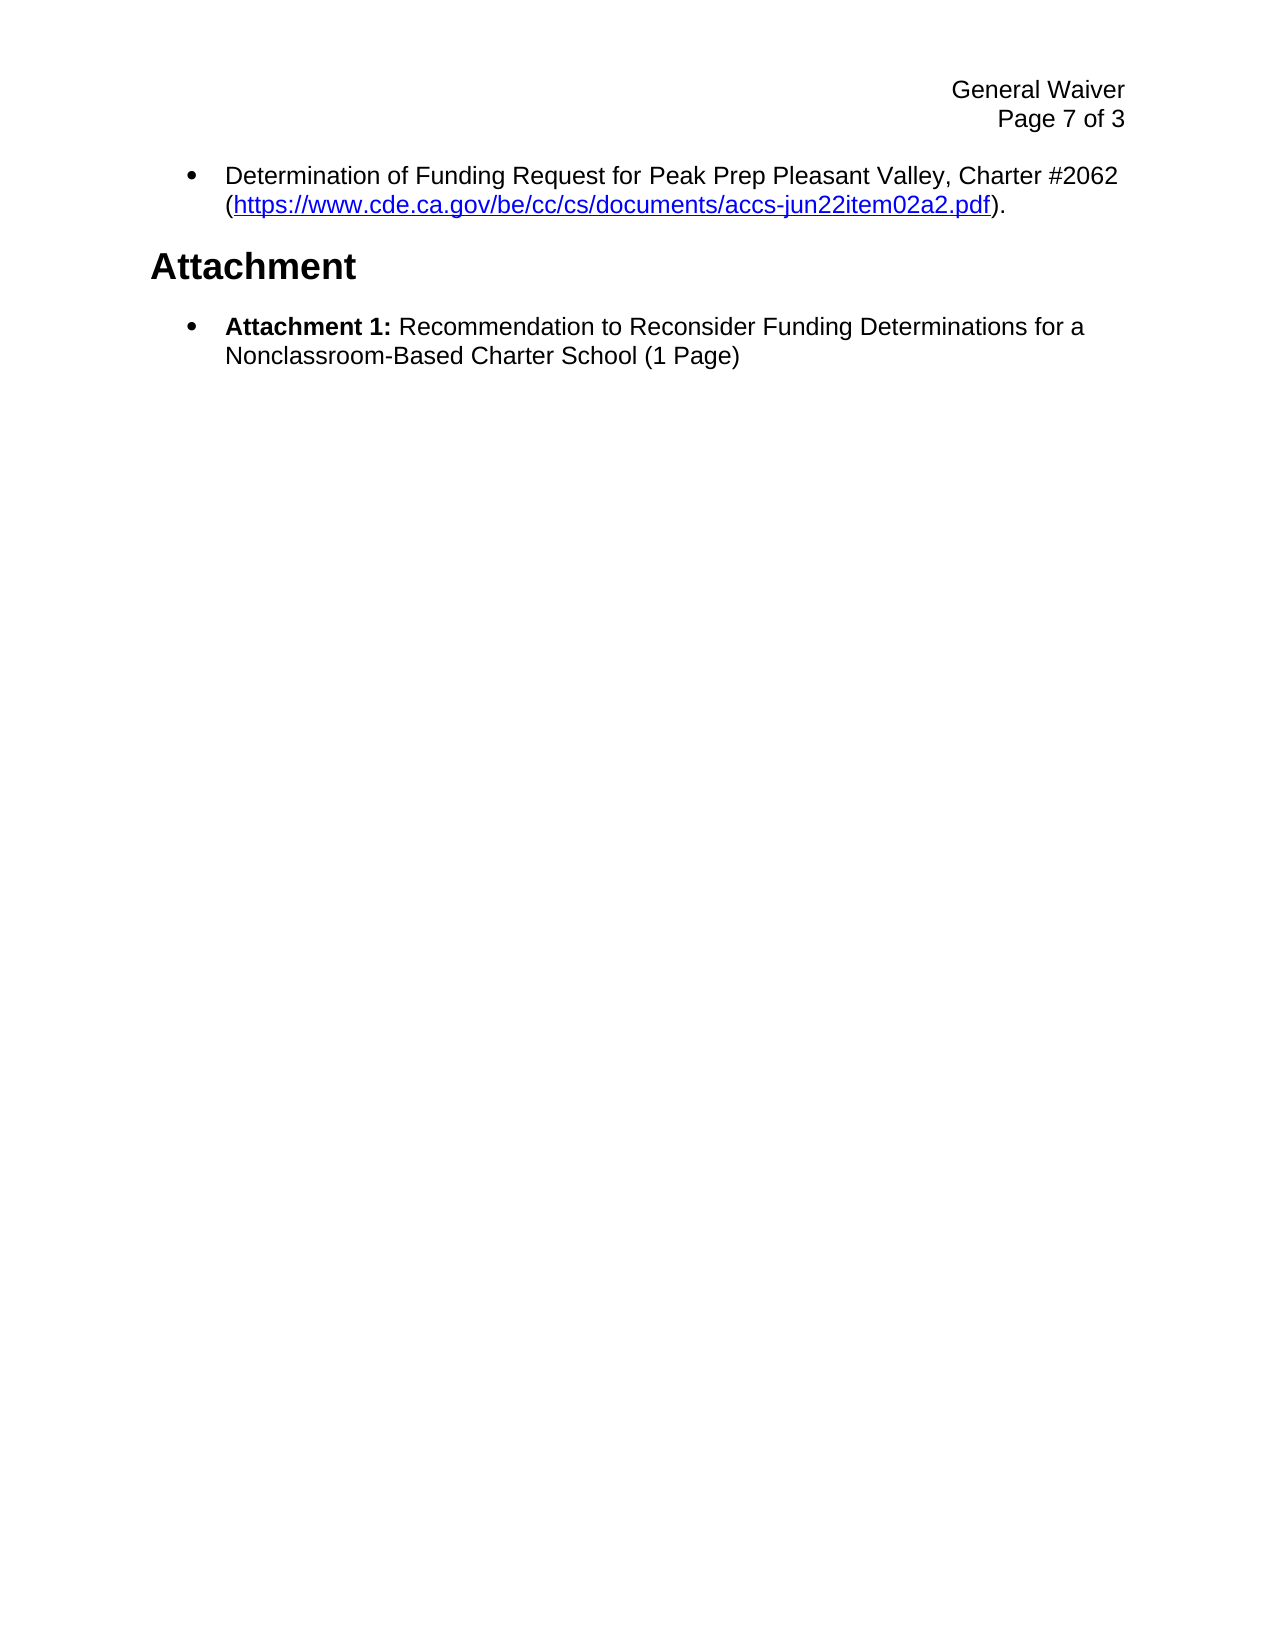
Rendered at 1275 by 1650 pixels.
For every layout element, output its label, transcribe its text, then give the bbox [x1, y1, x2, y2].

list Determination of Funding Request for Peak Prep Pleasant Valley, Charter #2062 (https://www.cde.ca.gov/be/cc/cs/documents/accs-jun22item02a2.pdf). [187, 161, 1125, 219]
list Attachment 1: Recommendation to Reconsider Funding Determinations for a Nonclassroom-Based Charter School (1 Page) [187, 312, 1125, 369]
subtitle Attachment [150, 244, 1125, 287]
